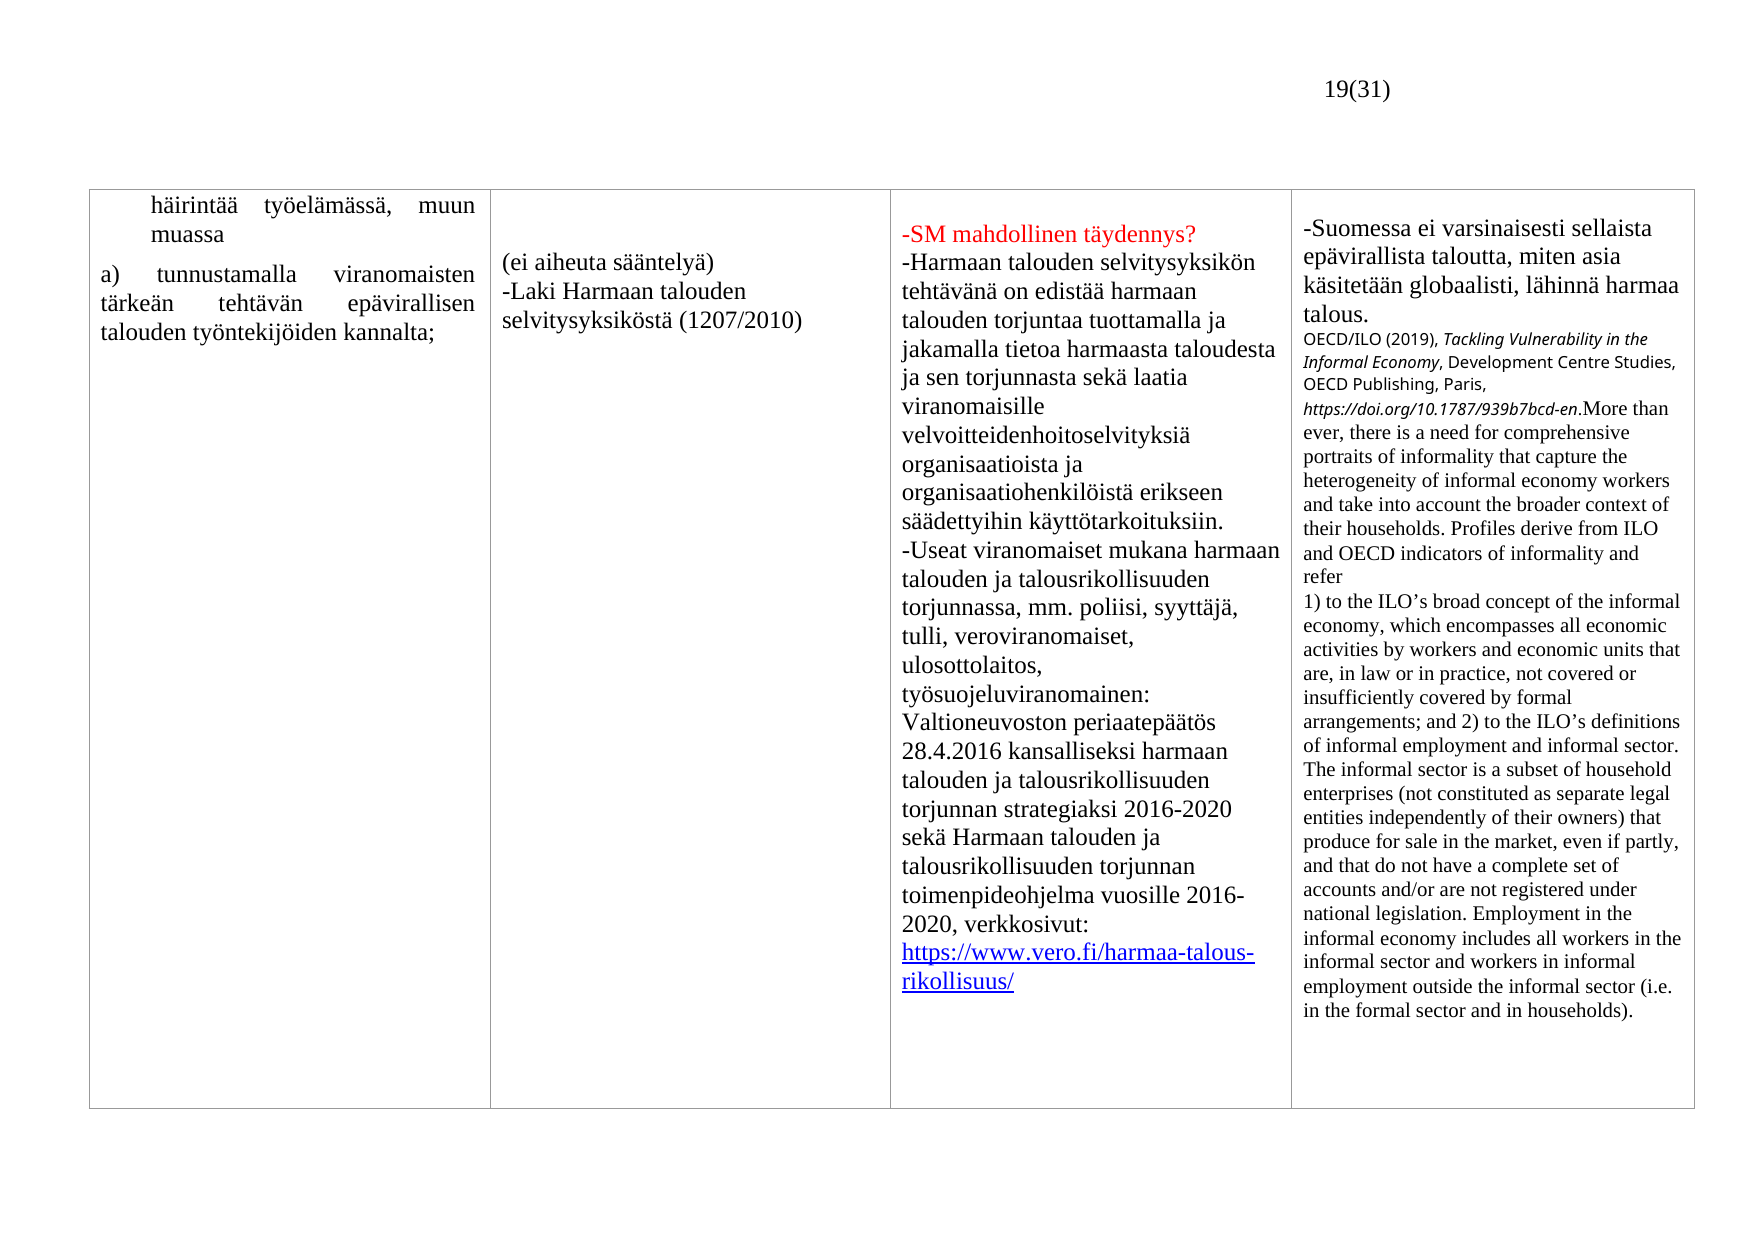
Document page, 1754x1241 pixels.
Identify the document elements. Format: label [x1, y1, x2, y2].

table_cell [491, 190, 890, 1108]
table_cell [90, 190, 490, 1108]
table_cell [891, 190, 1291, 1108]
table_cell [1292, 190, 1694, 1108]
